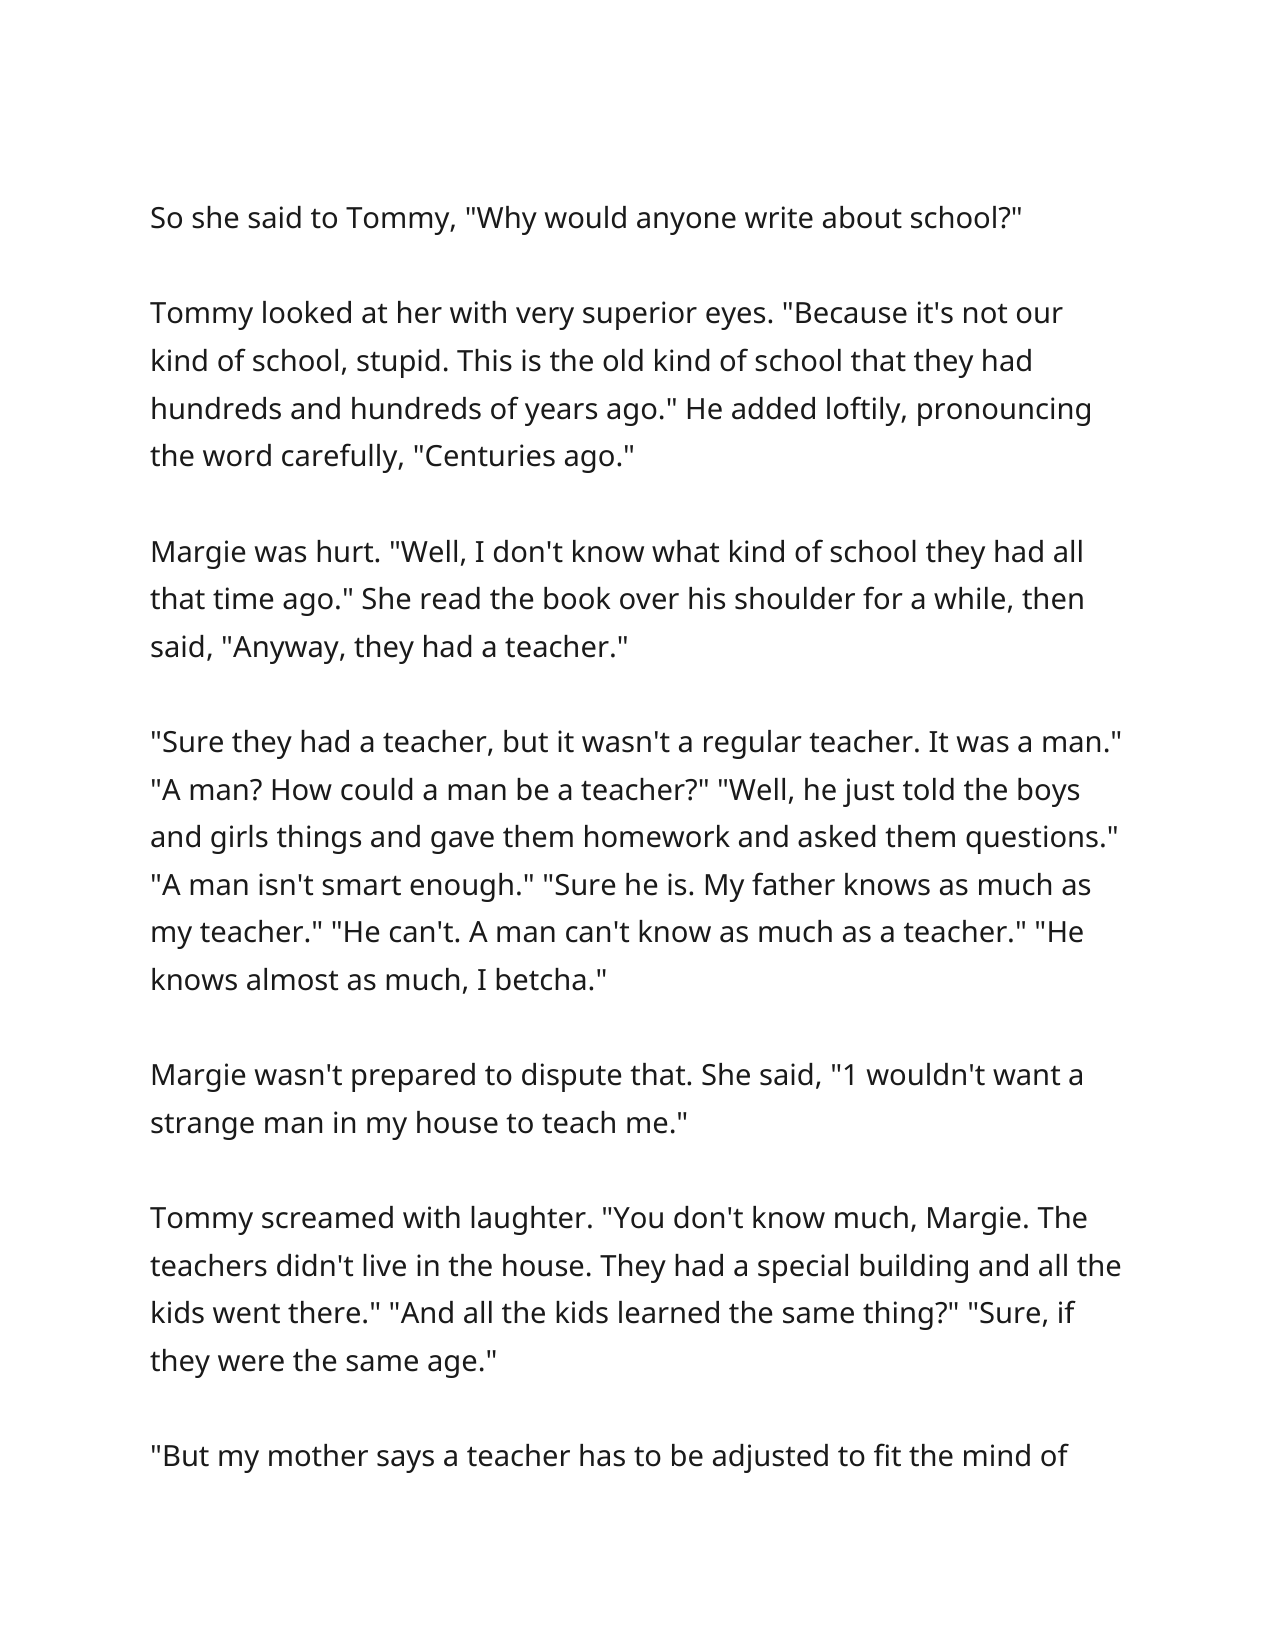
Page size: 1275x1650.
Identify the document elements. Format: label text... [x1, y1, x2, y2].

text Margie was hurt. "Well, I don't know what kind of school they had all that time ago." She read the book over his shoulder for a while, then said, "Anyway, they had a teacher." [150, 531, 1125, 666]
text Margie wasn't prepared to dispute that. She said, "1 wouldn't want a strange man in my house to teach me." [150, 1054, 1125, 1142]
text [150, 1435, 1125, 1475]
text Tommy looked at her with very superior eyes. "Because it's not our kind of school, stupid. This is the old kind of school that they had hundreds and hundreds of years ago." He added loftily, pronouncing the word carefully, "Centuries ago." [150, 293, 1125, 475]
text Tommy screamed with laughter. "You don't know much, Margie. The teachers didn't live in the house. They had a special building and all the kids went there." "And all the kids learned the same thing?" "Sure, if they were the same age." [150, 1197, 1125, 1380]
text "Sure they had a teacher, but it wasn't a regular teacher. It was a man." "A man? How could a man be a teacher?" "Well, he just told the boys and girls things and gave them homework and asked them questions." "A man isn't smart enough." "Sure he is. My father knows as much as my teacher." "He can't. A man can't know as much as a teacher." "He knows almost as much, I betcha." [150, 721, 1125, 999]
text So she said to Tommy, "Why would anyone write about school?" [150, 198, 1125, 237]
